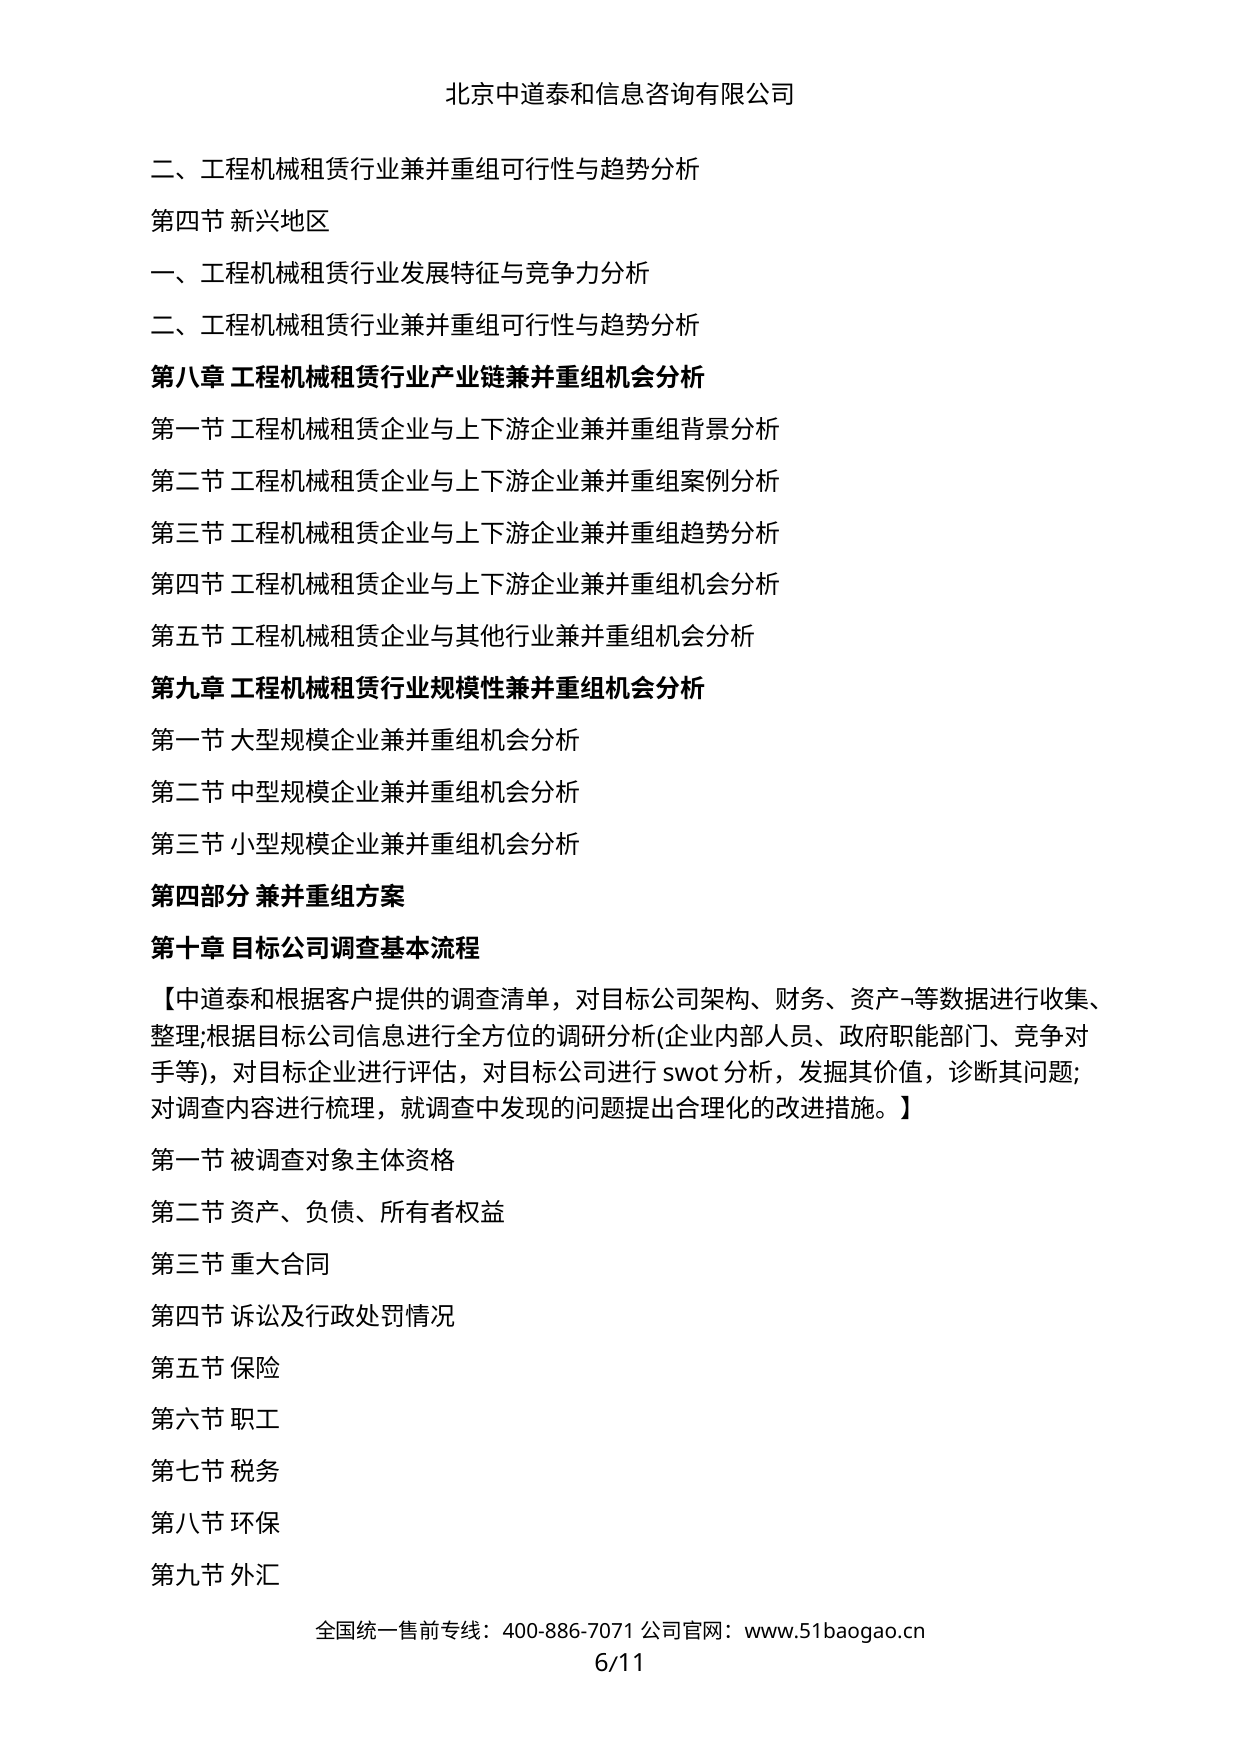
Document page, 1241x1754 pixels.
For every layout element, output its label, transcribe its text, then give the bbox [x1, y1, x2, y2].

text 第二节 工程机械租赁企业与上下游企业兼并重组案例分析 [150, 461, 1090, 497]
text 第三节 重大合同 [150, 1244, 1090, 1281]
text 第五节 保险 [150, 1348, 1090, 1384]
text 二、工程机械租赁行业兼并重组可行性与趋势分析 [150, 306, 1090, 342]
text 第八节 环保 [150, 1504, 1090, 1540]
text 第一节 被调查对象主体资格 [150, 1141, 1090, 1177]
text 第十章 目标公司调查基本流程 [150, 928, 1090, 964]
text 第四节 新兴地区 [150, 202, 1090, 238]
text 第八章 工程机械租赁行业产业链兼并重组机会分析 [150, 357, 1090, 394]
text 第七节 税务 [150, 1452, 1090, 1488]
text 第二节 中型规模企业兼并重组机会分析 [150, 772, 1090, 809]
text 第一节 大型规模企业兼并重组机会分析 [150, 721, 1090, 757]
text 第二节 资产、负债、所有者权益 [150, 1192, 1090, 1229]
text 第三节 小型规模企业兼并重组机会分析 [150, 824, 1090, 861]
text 第九章 工程机械租赁行业规模性兼并重组机会分析 [150, 669, 1090, 705]
text 第一节 工程机械租赁企业与上下游企业兼并重组背景分析 [150, 409, 1090, 446]
text 第五节 工程机械租赁企业与其他行业兼并重组机会分析 [150, 617, 1090, 653]
text 第四节 工程机械租赁企业与上下游企业兼并重组机会分析 [150, 565, 1090, 601]
text 【中道泰和根据客户提供的调查清单，对目标公司架构、财务、资产¬等数据进行收集、整理;根据目标公司信息进行全方位的调研分析(企业内部人员、政府职能部门、竞争对手等)，对目标企业进行评估，对目标公司进行swot分析，发掘其价值，诊断其问题;对调查内容进行梳理，就调查中发现的问题提出合理化的改进措施。】 [150, 980, 1090, 1125]
text 第九节 外汇 [150, 1556, 1090, 1592]
text 第四节 诉讼及行政处罚情况 [150, 1296, 1090, 1332]
text 第四部分 兼并重组方案 [150, 876, 1090, 912]
text 第六节 职工 [150, 1400, 1090, 1436]
text 二、工程机械租赁行业兼并重组可行性与趋势分析 [150, 150, 1090, 186]
text 第三节 工程机械租赁企业与上下游企业兼并重组趋势分析 [150, 513, 1090, 549]
text 一、工程机械租赁行业发展特征与竞争力分析 [150, 254, 1090, 290]
